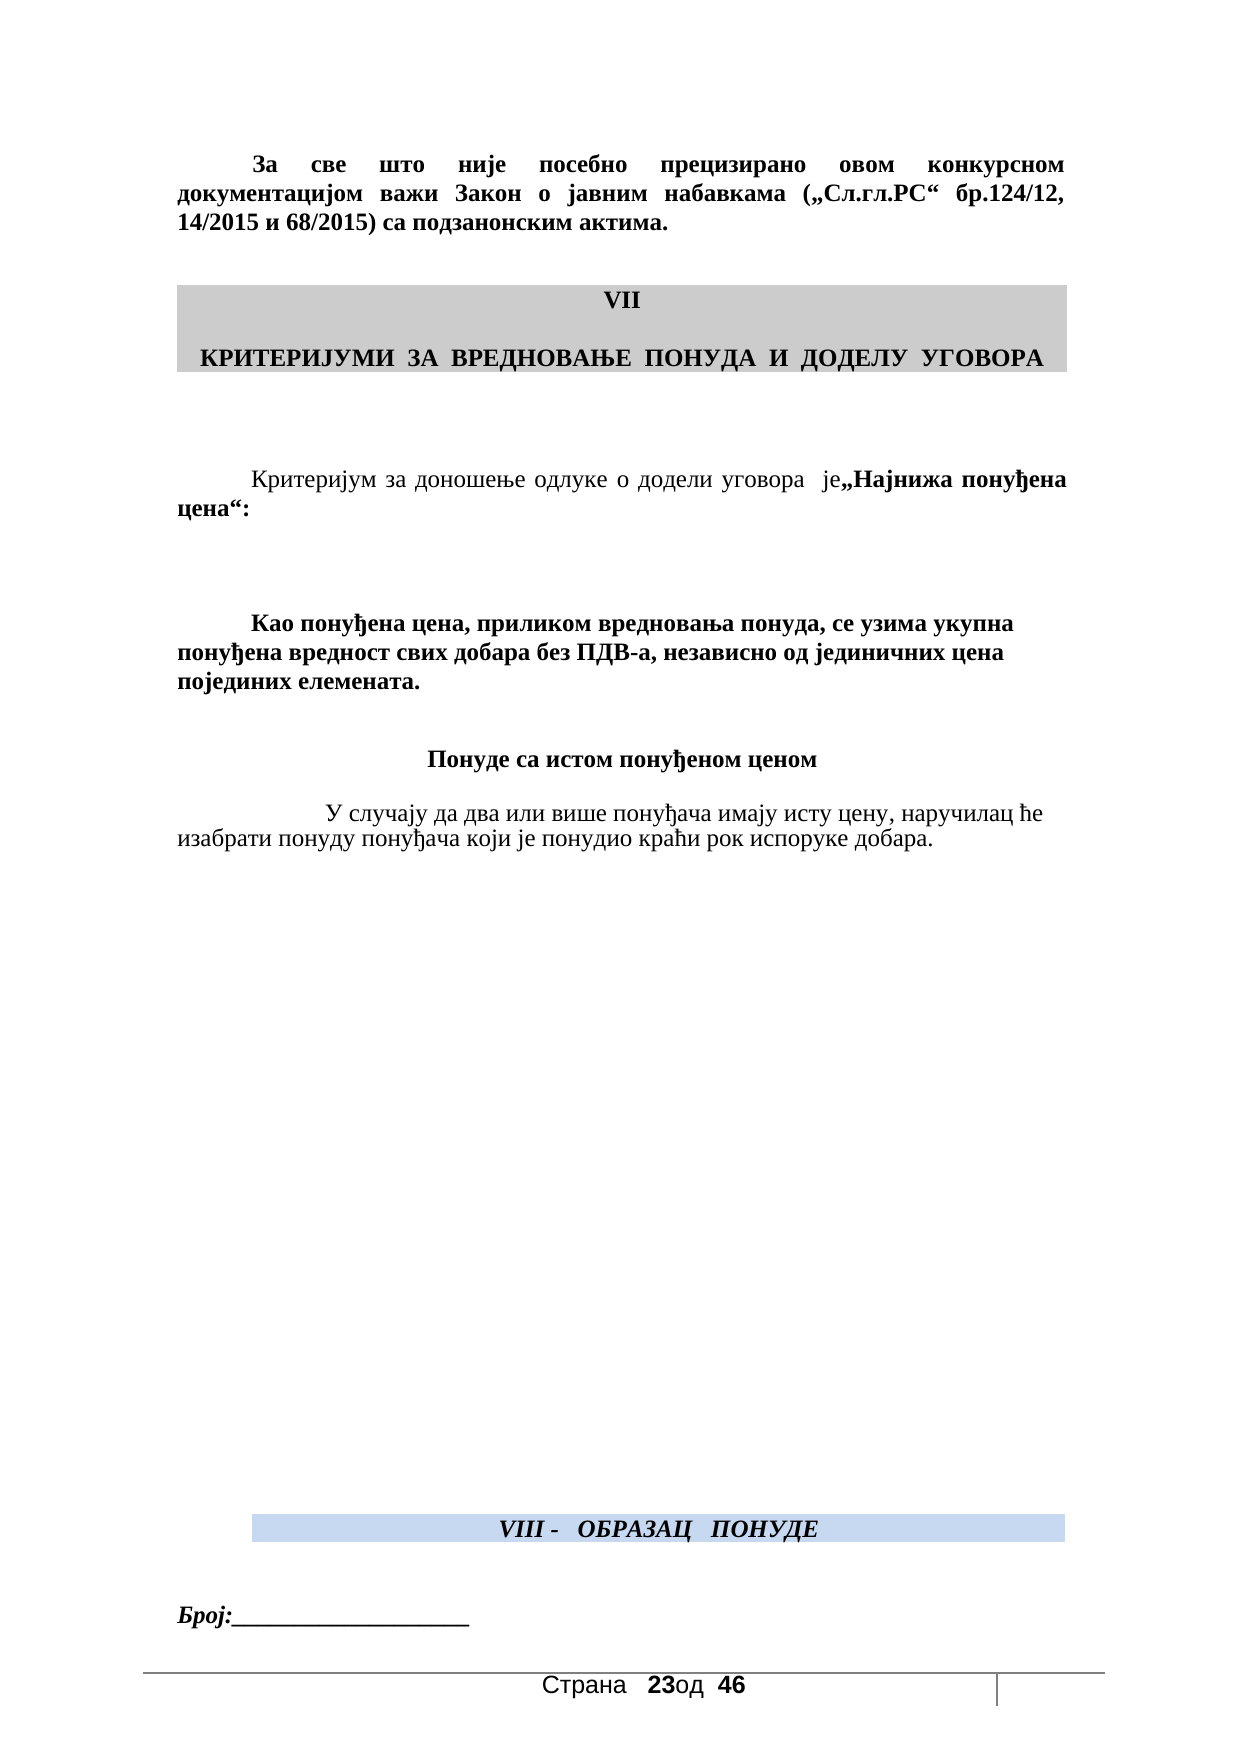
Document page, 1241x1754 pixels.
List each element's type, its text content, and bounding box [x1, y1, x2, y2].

text За све што није посебно прецизирано овом конкурсном документацијом важи Закон о јавним набавкама („Сл.гл.РС“ бр.124/12, 14/2015 и 68/2015) са подзанонским актима. [177, 149, 1065, 235]
text КРИТЕРИЈУМИ ЗА ВРЕДНОВАЊЕ ПОНУДА И ДОДЕЛУ УГОВОРА [177, 343, 1067, 372]
text У случају да два или више понуђача имају исту цену, наручилац ће изабрати понуду понуђача који је понудио краћи рок испоруке добара. [177, 802, 1065, 852]
text VIII - ОБРАЗАЦ ПОНУДЕ [252, 1514, 1065, 1542]
text Понуде са истом понуђеном ценом [177, 744, 1067, 773]
text VII [177, 285, 1067, 314]
text Као понуђена цена, приликом вредновања понуда, се узима укупна понуђена вредност свих добара без ПДВ-а, независно од јединичних цена појединих елемената. [177, 608, 1067, 694]
text Критеријум за доношење одлуке о додели уговора је„Најнижа понуђена цена“: [177, 464, 1067, 522]
text Број:___________________ [177, 1600, 1065, 1629]
